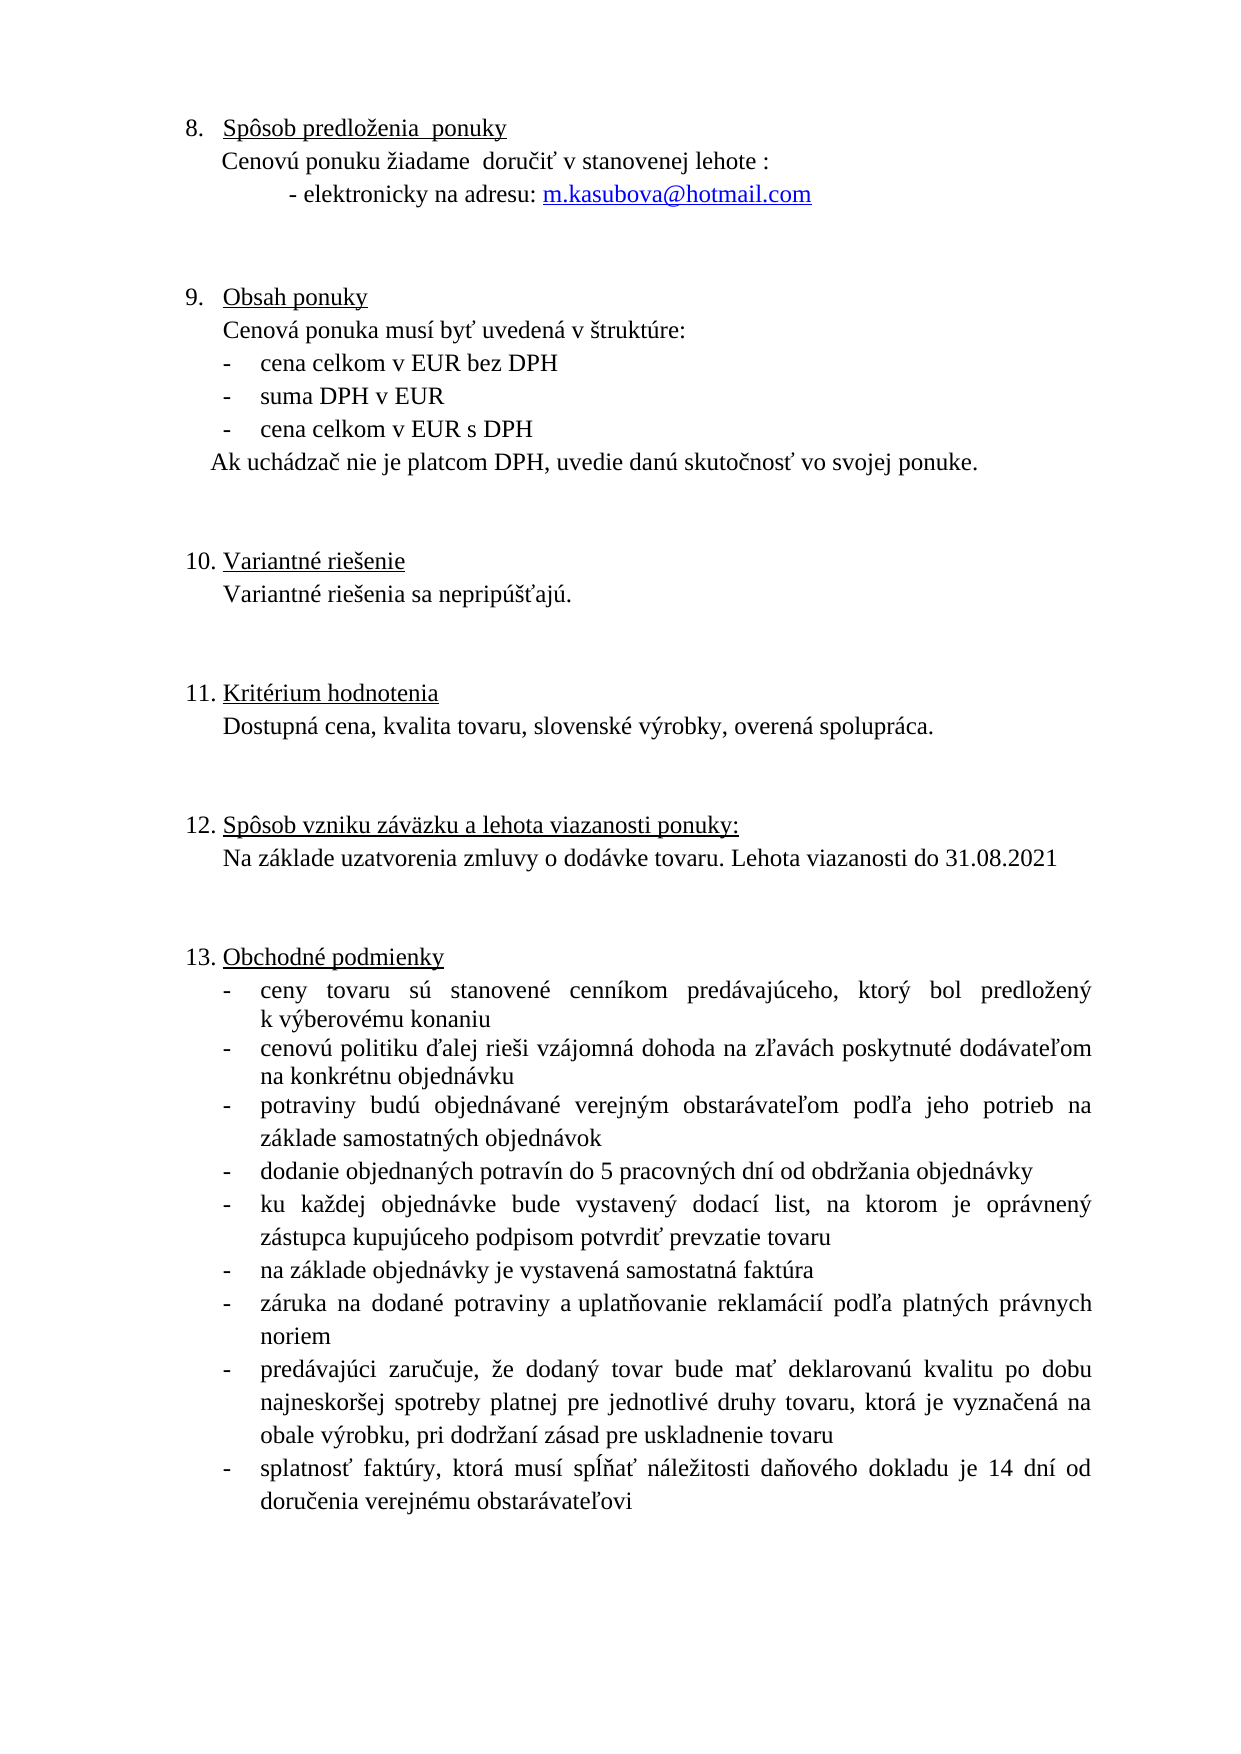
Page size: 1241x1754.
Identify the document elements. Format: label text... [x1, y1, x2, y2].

title splatnosť faktúry, ktorá musí spĺňať náležitosti daňového dokladu je 14 dní od doručenia verejnému obstarávateľovi [223, 1453, 1092, 1515]
text Cenovú ponuku žiadame doručiť v stanovenej lehote : [221, 146, 1092, 174]
title záruka na dodané potraviny a uplatňovanie reklamácií podľa platných právnych noriem [223, 1288, 1092, 1350]
list cena celkom v EUR bez DPH [223, 348, 1092, 377]
text Cenová ponuka musí byť uvedená v štruktúre: [223, 315, 1092, 343]
list Variantné riešenie [185, 546, 1092, 575]
text - elektronicky na adresu: m.kasubova@hotmail.com [289, 179, 1092, 207]
list Spôsob vzniku záväzku a lehota viazanosti ponuky: [185, 810, 1092, 839]
list Obchodné podmienky [185, 942, 1092, 971]
list cenovú politiku ďalej rieši vzájomná dohoda na zľavách poskytnuté dodávateľom na konkrétnu objednávku [223, 1033, 1092, 1090]
text Na základe uzatvorenia zmluvy o dodávke tovaru. Lehota viazanosti do 31.08.2021 [223, 843, 1092, 872]
title ku každej objednávke bude vystavený dodací list, na ktorom je oprávnený zástupca kupujúceho podpisom potvrdiť prevzatie tovaru [223, 1189, 1092, 1251]
title na základe objednávky je vystavená samostatná faktúra [223, 1255, 1092, 1284]
list Spôsob predloženia ponuky [185, 113, 1092, 141]
list suma DPH v EUR [223, 381, 1092, 409]
list ceny tovaru sú stanovené cenníkom predávajúceho, ktorý bol predložený k výberovému konaniu [223, 975, 1092, 1033]
list Obsah ponuky [185, 282, 1092, 311]
text Variantné riešenia sa nepripúšťajú. [223, 579, 1092, 608]
title potraviny budú objednávané verejným obstarávateľom podľa jeho potrieb na základe samostatných objednávok [223, 1090, 1092, 1152]
title predávajúci zaručuje, že dodaný tovar bude mať deklarovanú kvalitu po dobu najneskoršej spotreby platnej pre jednotlivé druhy tovaru, ktorá je vyznačená na obale výrobku, pri dodržaní zásad pre uskladnenie tovaru [223, 1354, 1092, 1449]
list cena celkom v EUR s DPH [223, 414, 1092, 443]
text Ak uchádzač nie je platcom DPH, uvedie danú skutočnosť vo svojej ponuke. [148, 447, 1092, 476]
text Dostupná cena, kvalita tovaru, slovenské výrobky, overená spolupráca. [223, 711, 1092, 740]
title dodanie objednaných potravín do 5 pracovných dní od obdržania objednávky [223, 1156, 1092, 1185]
list Kritérium hodnotenia [185, 678, 1092, 707]
